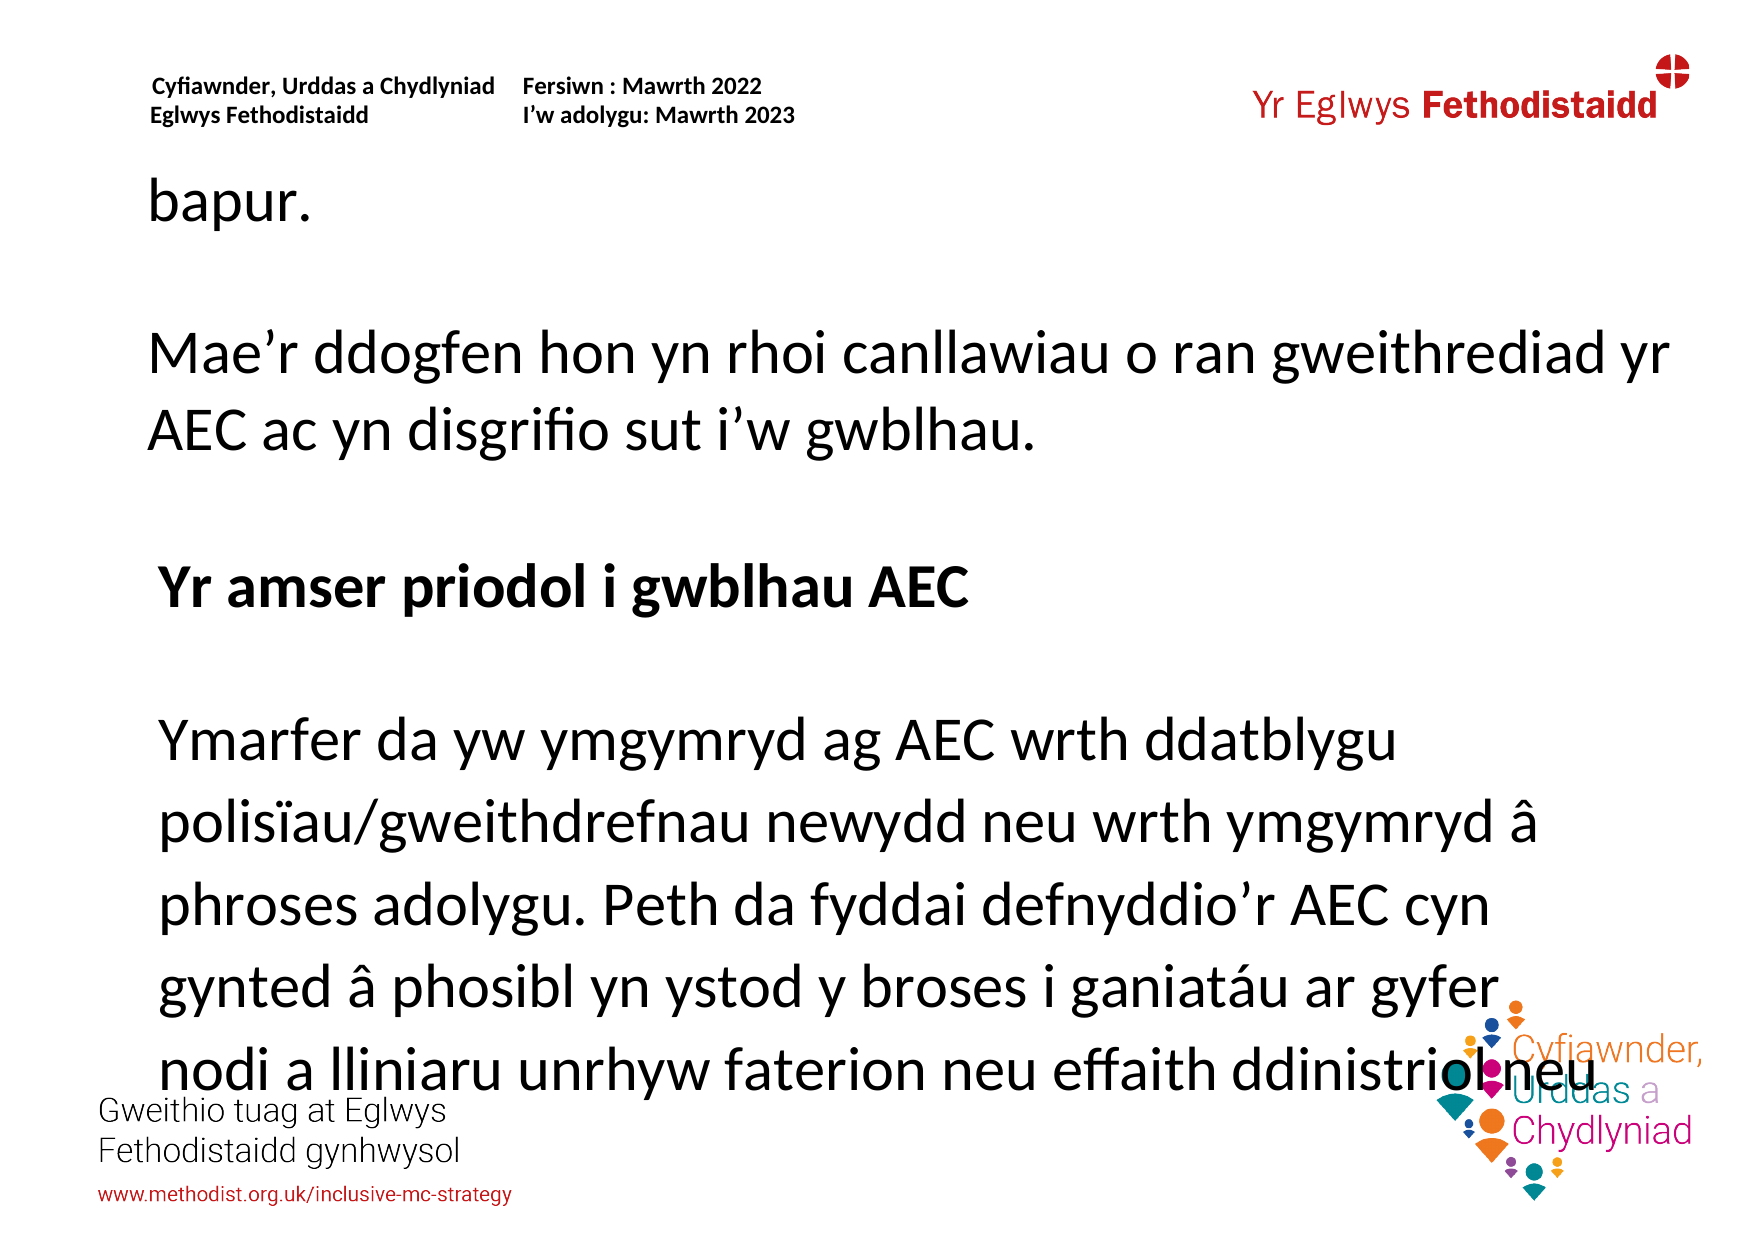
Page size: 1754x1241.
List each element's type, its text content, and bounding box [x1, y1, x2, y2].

subtitle Yr amser priodol i gwblhau AEC [158, 547, 1695, 623]
picture [1252, 42, 1690, 131]
picture [1435, 999, 1702, 1202]
text Mae’r ddogfen hon yn rhoi canllawiau o ran gweithrediad yr AEC ac yn disgrifio sut i’w gwblhau. [148, 313, 1695, 466]
picture [97, 1083, 528, 1214]
